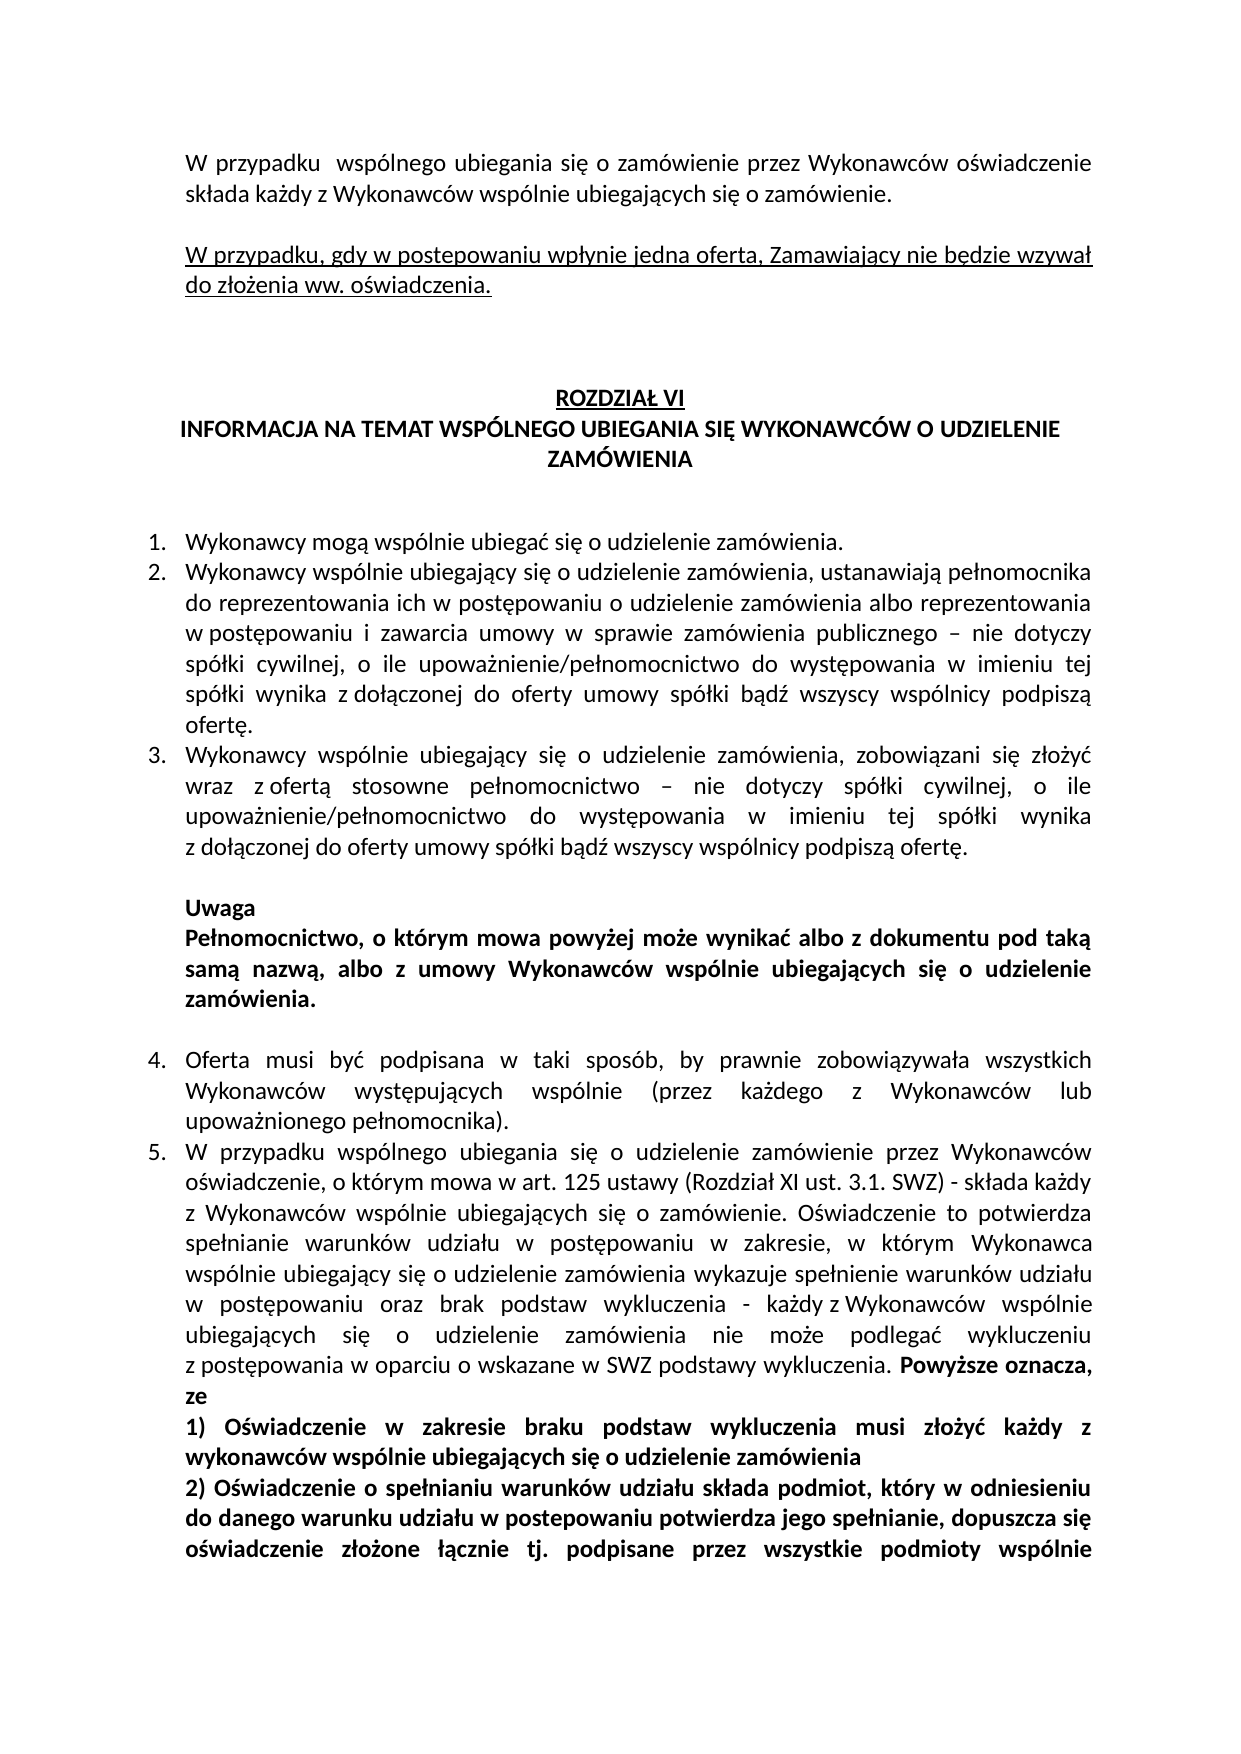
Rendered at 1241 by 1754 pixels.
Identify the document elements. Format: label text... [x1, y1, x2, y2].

list W przypadku wspólnego ubiegania się o udzielenie zamówienie przez Wykonawców oświadczenie, o którym mowa w art. 125 ustawy (Rozdział XI ust. 3.1. SWZ) - składa każdy z Wykonawców wspólnie ubiegających się o zamówienie. Oświadczenie to potwierdza spełnianie warunków udziału w postępowaniu w zakresie, w którym Wykonawca wspólnie ubiegający się o udzielenie zamówienia wykazuje spełnienie warunków udziału w postępowaniu oraz brak podstaw wykluczenia - każdy z Wykonawców wspólnie ubiegających się o udzielenie zamówienia nie może podlegać wykluczeniu z postępowania w oparciu o wskazane w SWZ podstawy wykluczenia. Powyższe oznacza, ze [148, 1136, 1093, 1411]
list Wykonawcy wspólnie ubiegający się o udzielenie zamówienia, ustanawiają pełnomocnika do reprezentowania ich w postępowaniu o udzielenie zamówienia albo reprezentowania w postępowaniu i zawarcia umowy w sprawie zamówienia publicznego – nie dotyczy spółki cywilnej, o ile upoważnienie/pełnomocnictwo do występowania w imieniu tej spółki wynika z dołączonej do oferty umowy spółki bądź wszyscy wspólnicy podpiszą ofertę. [148, 556, 1093, 739]
list Wykonawcy wspólnie ubiegający się o udzielenie zamówienia, zobowiązani się złożyć wraz z ofertą stosowne pełnomocnictwo – nie dotyczy spółki cywilnej, o ile upoważnienie/pełnomocnictwo do występowania w imieniu tej spółki wynika z dołączonej do oferty umowy spółki bądź wszyscy wspólnicy podpiszą ofertę. [148, 739, 1093, 861]
text W przypadku, gdy w postepowaniu wpłynie jedna oferta, Zamawiający nie będzie wzywał do złożenia ww. oświadczenia. [185, 239, 1093, 265]
list Oferta musi być podpisana w taki sposób, by prawnie zobowiązywała wszystkich Wykonawców występujących wspólnie (przez każdego z Wykonawców lub upoważnionego pełnomocnika). [148, 1044, 1093, 1136]
text W przypadku wspólnego ubiegania się o zamówienie przez Wykonawców oświadczenie składa każdy z Wykonawców wspólnie ubiegających się o zamówienie. [185, 148, 1093, 209]
list Wykonawcy mogą wspólnie ubiegać się o udzielenie zamówienia. [148, 526, 1093, 556]
subtitle INFORMACJA NA TEMAT WSPÓLNEGO UBIEGANIA SIĘ WYKONAWCÓW O UDZIELENIE ZAMÓWIENIA [148, 413, 1093, 474]
subtitle ROZDZIAŁ VI [148, 382, 1093, 413]
text W przypadku, gdy w postepowaniu wpłynie jedna oferta, Zamawiający nie będzie wzywał do złożenia ww. oświadczenia. [185, 267, 1093, 300]
text Pełnomocnictwo, o którym mowa powyżej może wynikać albo z dokumentu pod taką samą nazwą, albo z umowy Wykonawców wspólnie ubiegających się o udzielenie zamówienia. [185, 922, 1093, 1014]
text 1) Oświadczenie w zakresie braku podstaw wykluczenia musi złożyć każdy z wykonawców wspólnie ubiegających się o udzielenie zamówienia [185, 1411, 1093, 1472]
text Uwaga [185, 892, 1093, 922]
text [185, 1472, 1093, 1563]
